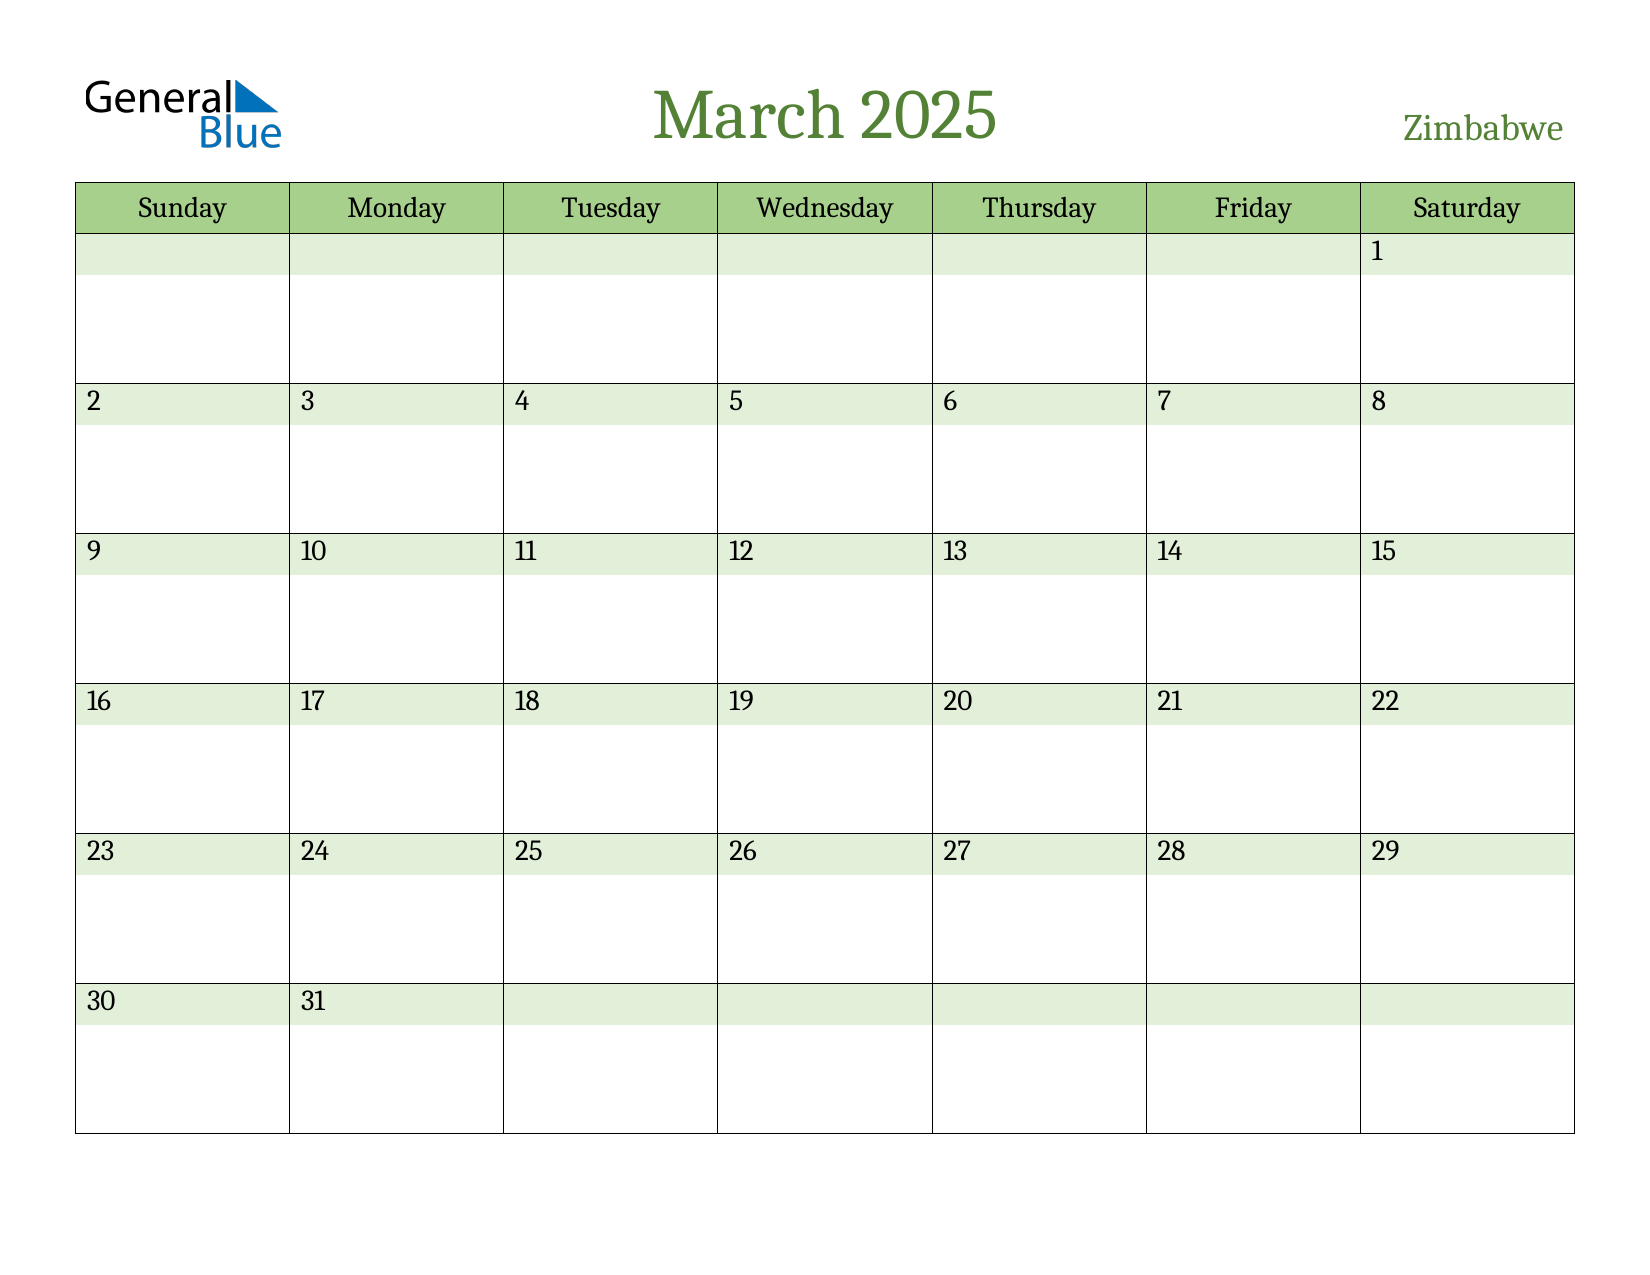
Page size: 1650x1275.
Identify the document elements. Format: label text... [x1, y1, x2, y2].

table_cell 19 [718, 684, 932, 725]
table_cell Friday [1147, 183, 1360, 233]
table_cell [76, 425, 289, 533]
table_cell 15 [1361, 534, 1574, 575]
table_cell [290, 234, 503, 275]
table_cell [76, 275, 289, 383]
table_cell 1 [1361, 234, 1574, 275]
table_cell [933, 875, 1146, 983]
table_cell [718, 875, 932, 983]
table_cell 13 [933, 534, 1146, 575]
table_cell [504, 1025, 717, 1133]
table_cell 23 [76, 834, 289, 875]
table_cell [933, 725, 1146, 833]
table_cell 5 [718, 384, 932, 425]
table_cell [1361, 1025, 1574, 1133]
table_cell 24 [290, 834, 503, 875]
table_cell [504, 275, 717, 383]
table_cell 26 [718, 834, 932, 875]
table_cell 12 [718, 534, 932, 575]
table_cell [1147, 425, 1360, 533]
table_cell [933, 425, 1146, 533]
table_cell [1147, 1025, 1360, 1133]
table_cell [76, 875, 289, 983]
table_cell [76, 725, 289, 833]
table_cell [1147, 984, 1360, 1025]
table_cell [290, 725, 503, 833]
table_cell [290, 275, 503, 383]
table_cell [290, 425, 503, 533]
table_cell [933, 275, 1146, 383]
table_cell [1147, 875, 1360, 983]
table_cell [718, 575, 932, 683]
table_cell [718, 425, 932, 533]
table_cell [718, 725, 932, 833]
table_cell [933, 575, 1146, 683]
table_cell [290, 875, 503, 983]
table_cell [1361, 725, 1574, 833]
table_cell [933, 234, 1146, 275]
table_cell Tuesday [504, 183, 717, 233]
table_cell [1147, 575, 1360, 683]
table_cell 18 [504, 684, 717, 725]
table_cell [718, 1025, 932, 1133]
table_cell [933, 984, 1146, 1025]
table_cell [504, 984, 717, 1025]
table_header Zimbabwe [1146, 75, 1574, 182]
table_cell [504, 875, 717, 983]
table_cell 31 [290, 984, 503, 1025]
table_cell 17 [290, 684, 503, 725]
table_cell [76, 1025, 289, 1133]
table_cell 3 [290, 384, 503, 425]
table_header [76, 75, 503, 182]
table_cell [1361, 425, 1574, 533]
table_cell [1147, 234, 1360, 275]
table_cell [290, 1025, 503, 1133]
table_cell [1361, 875, 1574, 983]
table_cell [933, 1025, 1146, 1133]
table_cell 29 [1361, 834, 1574, 875]
table_cell 16 [76, 684, 289, 725]
table_cell Monday [290, 183, 503, 233]
table_cell Sunday [76, 183, 289, 233]
table_cell [504, 725, 717, 833]
table_cell [290, 575, 503, 683]
table_cell 30 [76, 984, 289, 1025]
picture [86, 80, 281, 148]
table_cell [504, 234, 717, 275]
table_cell [718, 984, 932, 1025]
table_cell Wednesday [718, 183, 932, 233]
table_cell 10 [290, 534, 503, 575]
table_cell [504, 575, 717, 683]
table_cell 27 [933, 834, 1146, 875]
table_cell 8 [1361, 384, 1574, 425]
table_cell [1361, 575, 1574, 683]
table_cell 20 [933, 684, 1146, 725]
table_cell 9 [76, 534, 289, 575]
table_cell 21 [1147, 684, 1360, 725]
table_cell [1361, 984, 1574, 1025]
table_cell 14 [1147, 534, 1360, 575]
table_cell 25 [504, 834, 717, 875]
table_cell 4 [504, 384, 717, 425]
table_cell 28 [1147, 834, 1360, 875]
table_cell 11 [504, 534, 717, 575]
table_cell 7 [1147, 384, 1360, 425]
table_cell [1361, 275, 1574, 383]
table_cell Thursday [933, 183, 1146, 233]
table_cell [504, 425, 717, 533]
table_cell [718, 275, 932, 383]
table_cell [1147, 275, 1360, 383]
table_header March 2025 [504, 75, 1146, 182]
table_cell 6 [933, 384, 1146, 425]
table_cell [718, 234, 932, 275]
table_cell [1147, 725, 1360, 833]
table_cell [76, 234, 289, 275]
table_cell Saturday [1361, 183, 1574, 233]
table_cell [76, 575, 289, 683]
table_cell 22 [1361, 684, 1574, 725]
table_cell 2 [76, 384, 289, 425]
